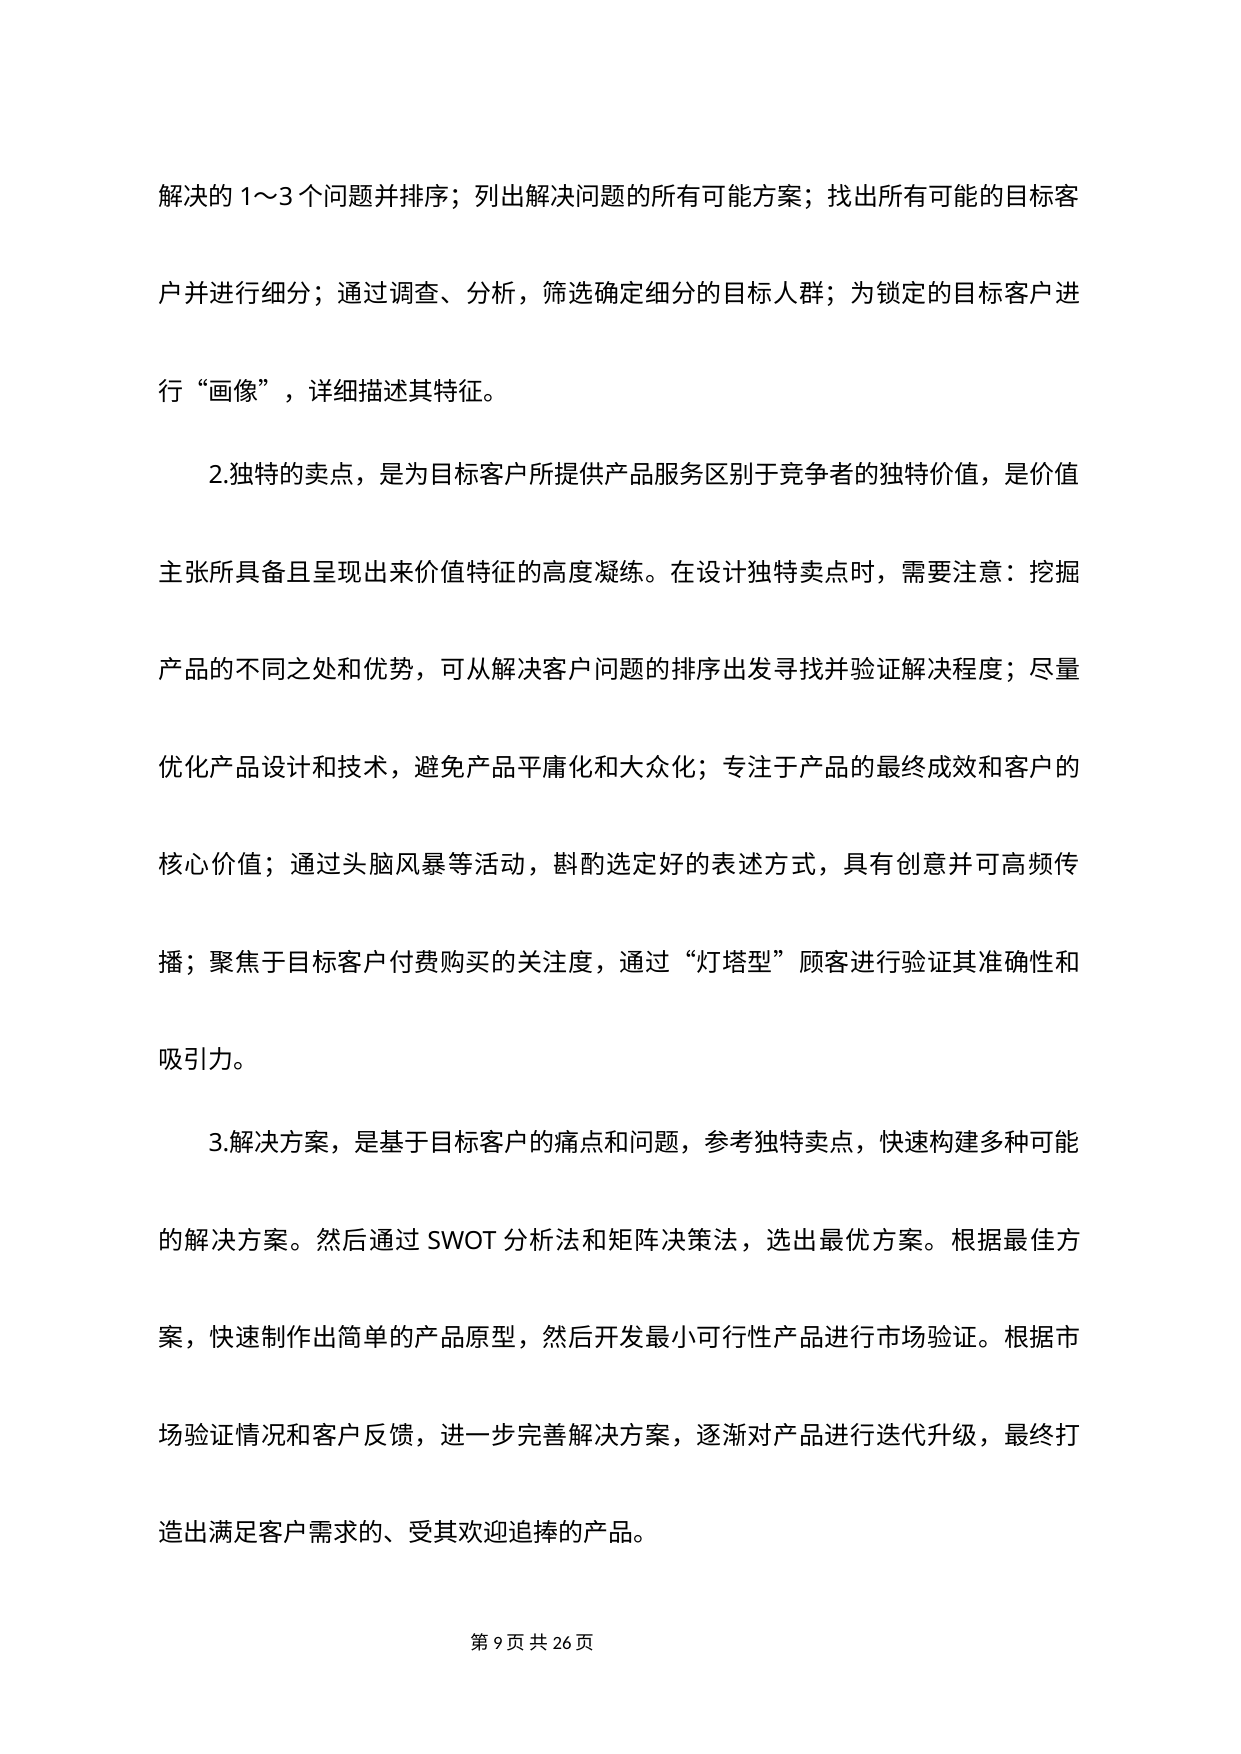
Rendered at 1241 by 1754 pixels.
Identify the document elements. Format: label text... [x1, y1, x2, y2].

text 3.解决方案，是基于目标客户的痛点和问题，参考独特卖点，快速构建多种可能的解决方案。然后通过SWOT分析法和矩阵决策法，选出最优方案。根据最佳方案，快速制作出简单的产品原型，然后开发最小可行性产品进行市场验证。根据市场验证情况和客户反馈，进一步完善解决方案，逐渐对产品进行迭代升级，最终打造出满足客户需求的、受其欢迎追捧的产品。 [158, 1108, 1082, 1563]
text 2.独特的卖点，是为目标客户所提供产品服务区别于竞争者的独特价值，是价值主张所具备且呈现出来价值特征的高度凝练。在设计独特卖点时，需要注意：挖掘产品的不同之处和优势，可从解决客户问题的排序出发寻找并验证解决程度；尽量优化产品设计和技术，避免产品平庸化和大众化；专注于产品的最终成效和客户的核心价值；通过头脑风暴等活动，斟酌选定好的表述方式，具有创意并可高频传播；聚焦于目标客户付费购买的关注度，通过“灯塔型”顾客进行验证其准确性和吸引力。 [158, 440, 1082, 1090]
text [158, 162, 1082, 422]
